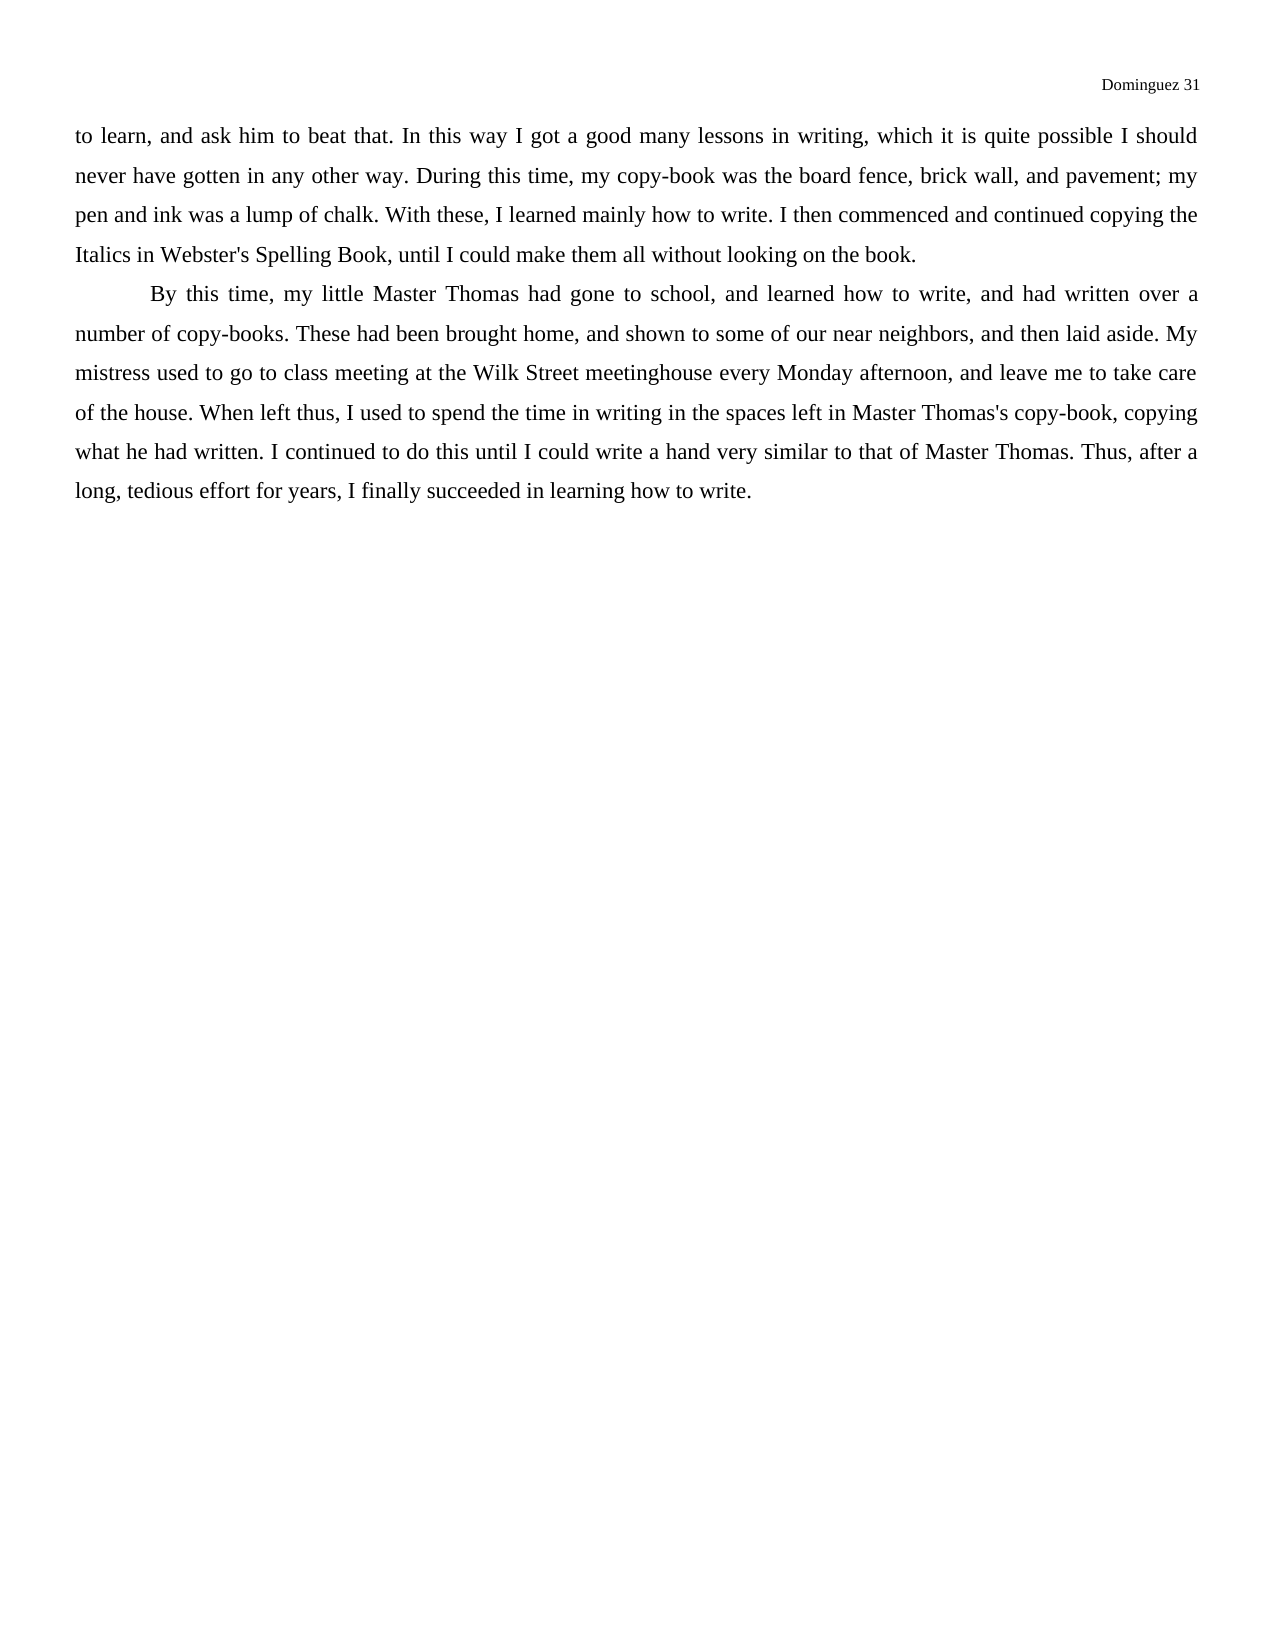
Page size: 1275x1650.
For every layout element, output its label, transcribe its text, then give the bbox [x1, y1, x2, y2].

text By this time, my little Master Thomas had gone to school, and learned how to write, and had written over a number of copy-books. These had been brought home, and shown to some of our near neighbors, and then laid aside. My mistress used to go to class meeting at the Wilk Street meetinghouse every Monday afternoon, and leave me to take care of the house. When left thus, I used to spend the time in writing in the spaces left in Master Thomas's copy-book, copying what he had written. I continued to do this until I could write a hand very similar to that of Master Thomas. Thus, after a long, tedious effort for years, I finally succeeded in learning how to write. [75, 280, 1200, 504]
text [75, 122, 1200, 267]
